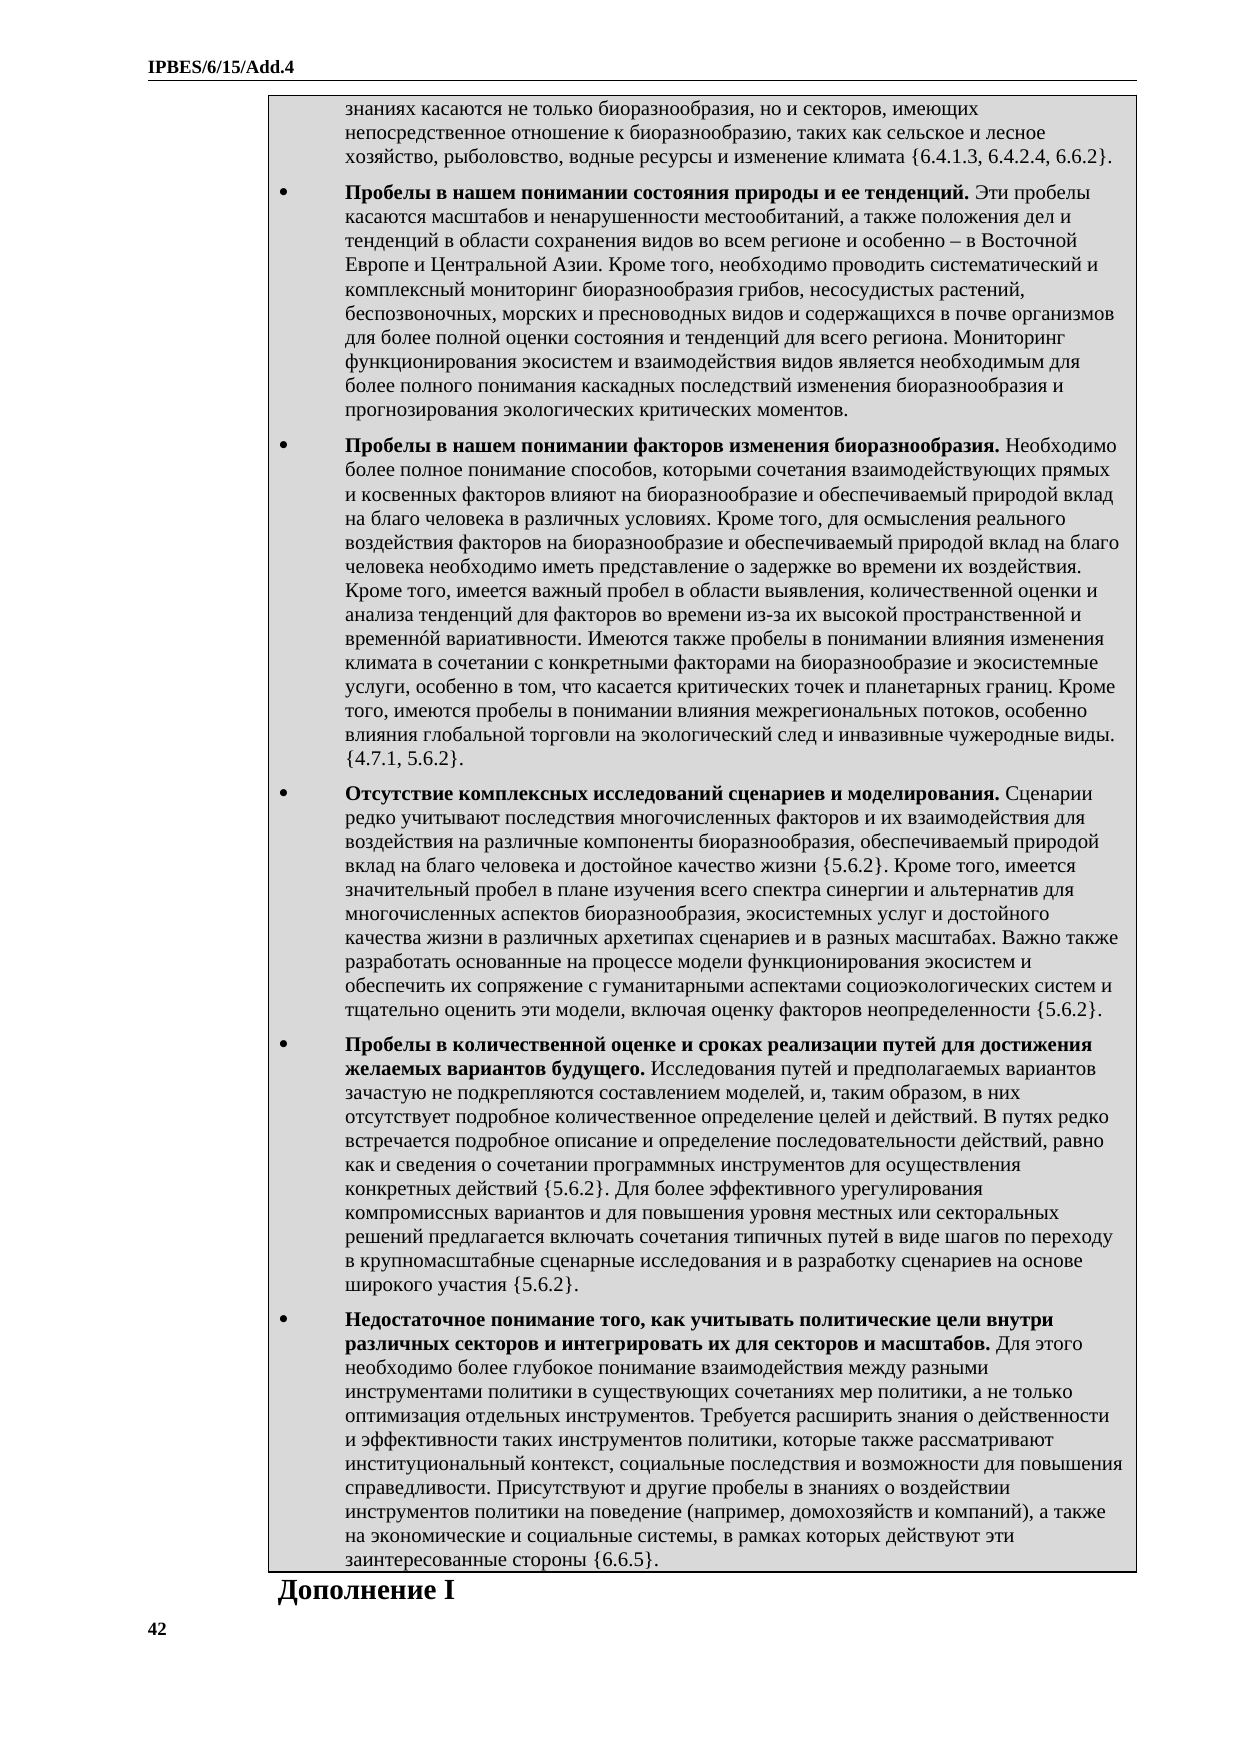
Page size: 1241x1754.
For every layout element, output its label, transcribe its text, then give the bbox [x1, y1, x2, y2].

text Дополнение I [278, 1573, 1137, 1606]
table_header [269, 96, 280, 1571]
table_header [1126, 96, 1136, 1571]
